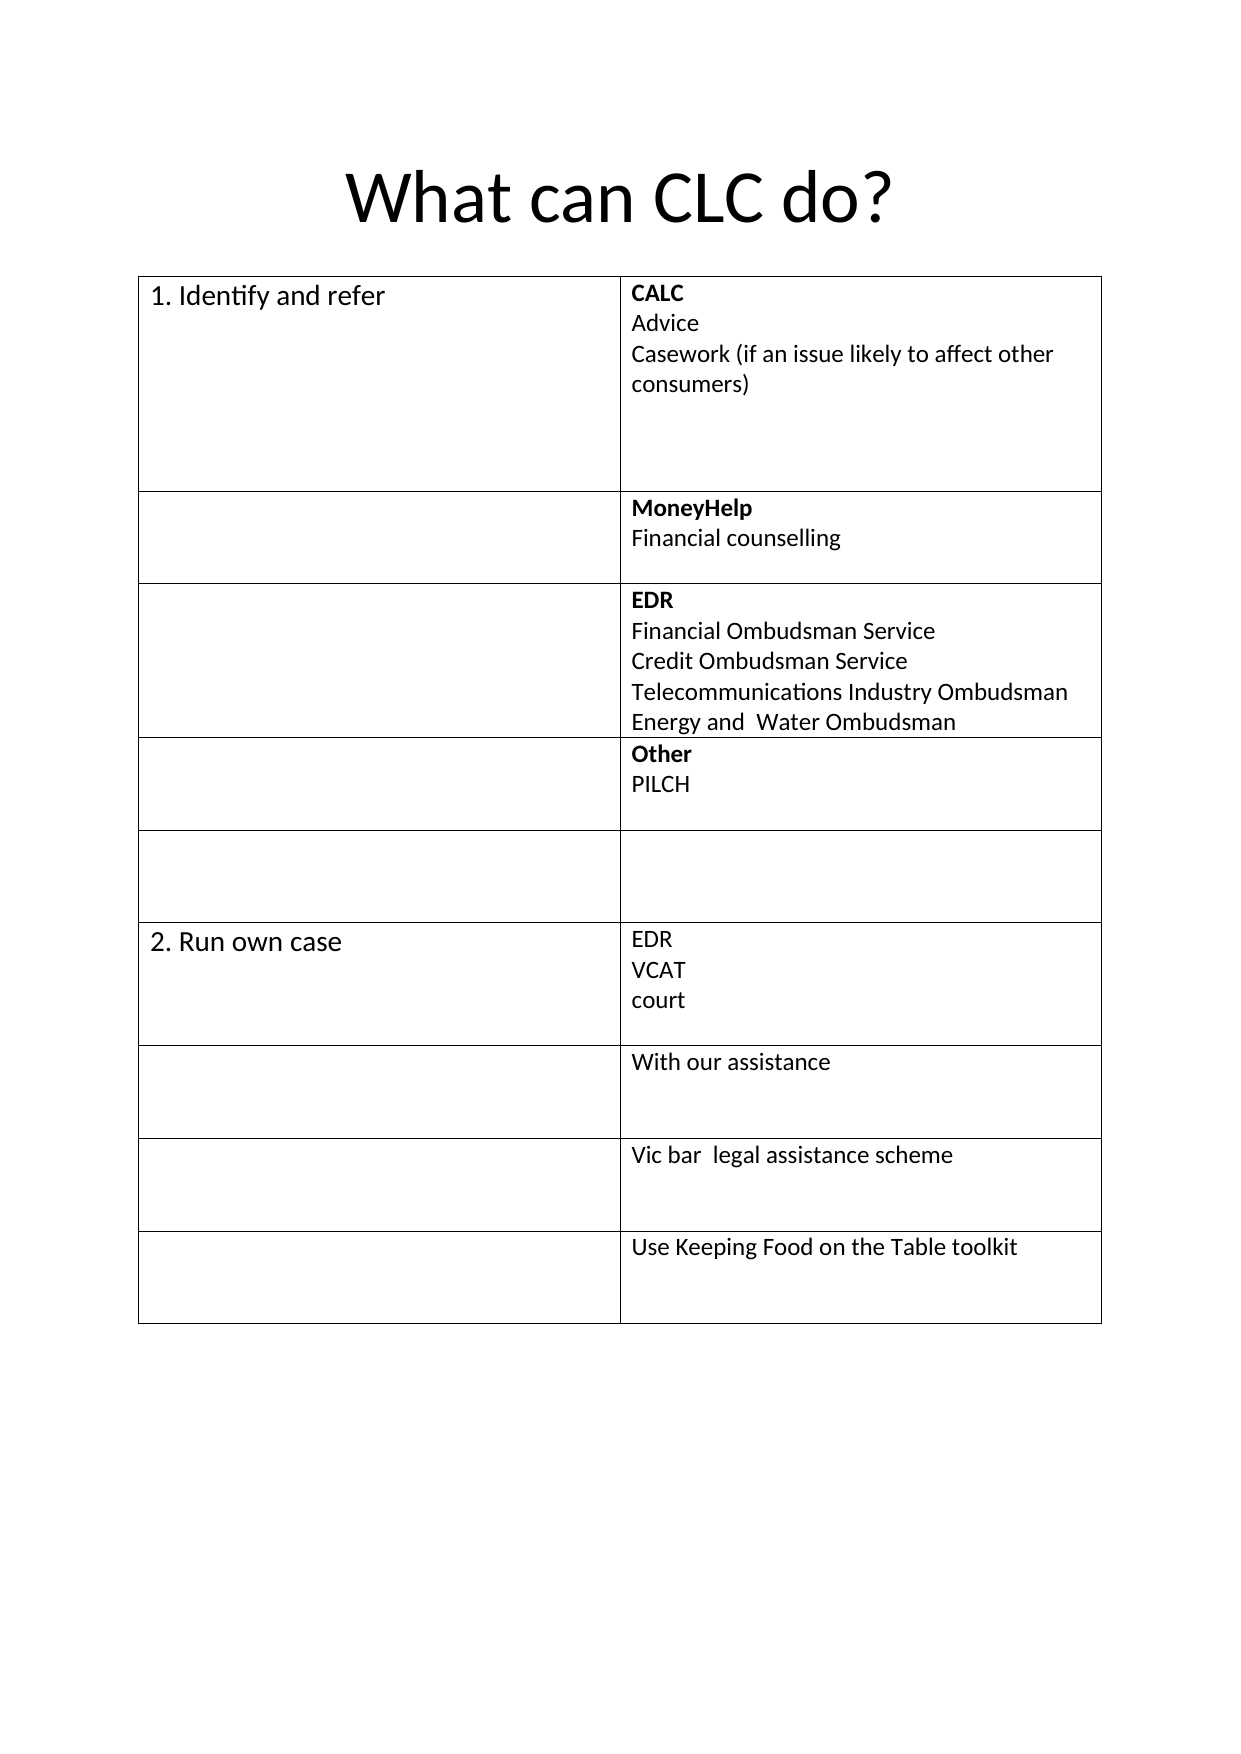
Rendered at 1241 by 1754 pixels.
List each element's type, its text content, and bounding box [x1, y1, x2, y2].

table_cell [139, 831, 620, 922]
table_cell Use Keeping Food on the Table toolkit [621, 1232, 1101, 1323]
table_cell MoneyHelp Financial counselling [621, 492, 1101, 583]
table_cell [139, 1232, 620, 1323]
table_cell [621, 831, 1101, 922]
table_cell With our assistance [621, 1046, 1101, 1138]
table_cell 2. Run own case [139, 923, 620, 1045]
table_cell EDR VCAT court [621, 923, 1101, 1045]
table_cell Other PILCH [621, 738, 1101, 829]
table_cell [139, 1139, 620, 1231]
table_header 1. Identify and refer [139, 277, 620, 491]
table_cell [139, 1046, 620, 1138]
table_cell [139, 738, 620, 829]
table_header CALC Advice Casework (if an issue likely to affect other consumers) [621, 277, 1101, 491]
table_cell [139, 492, 620, 583]
text What can CLC do? [150, 150, 1090, 242]
table_cell EDR Financial Ombudsman Service Credit Ombudsman Service Telecommunications Industry Ombudsman Energy and Water Ombudsman [621, 584, 1101, 737]
table_cell Vic bar legal assistance scheme [621, 1139, 1101, 1231]
table_cell [139, 584, 620, 737]
